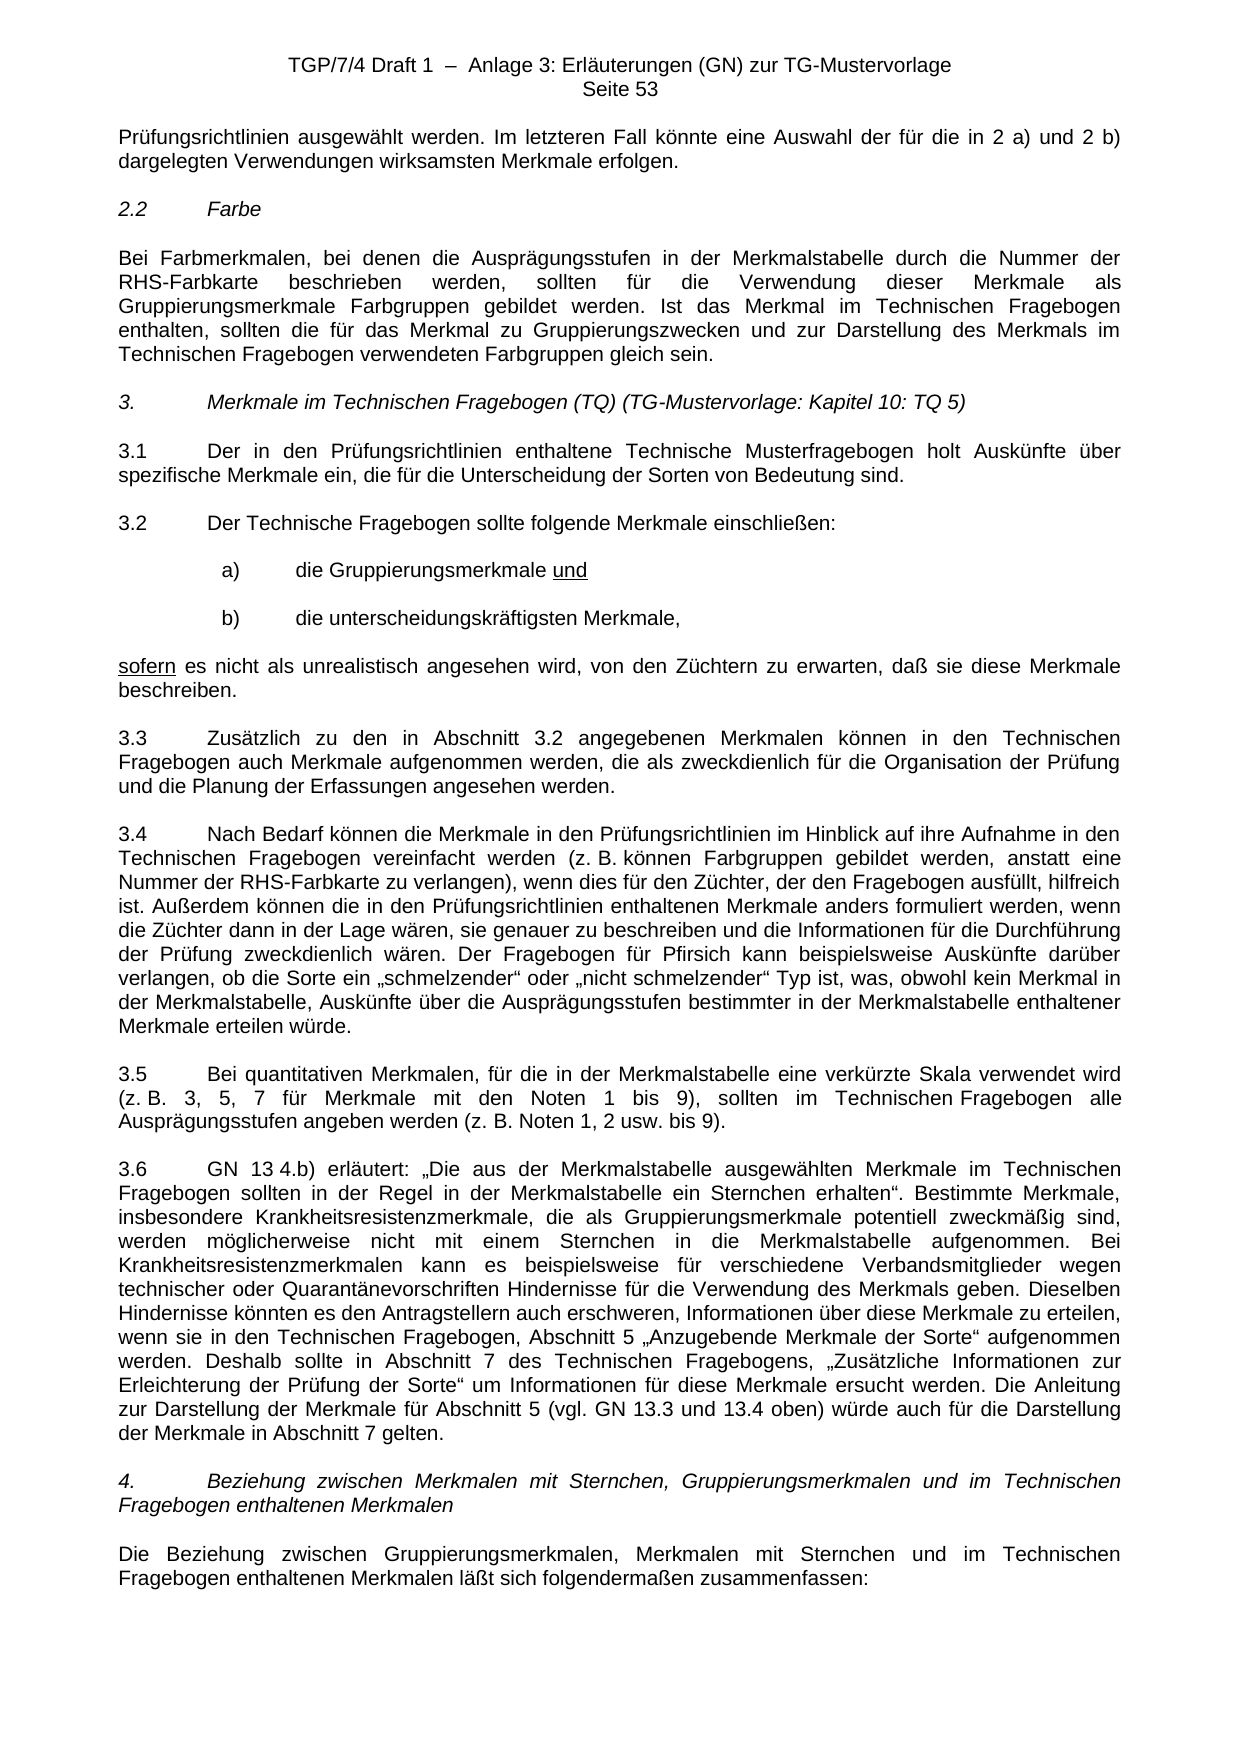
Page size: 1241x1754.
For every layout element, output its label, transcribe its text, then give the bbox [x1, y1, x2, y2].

text Bei Farbmerkmalen, bei denen die Ausprägungsstufen in der Merkmalstabelle durch die Nummer der RHS-Farbkarte beschrieben werden, sollten für die Verwendung dieser Merkmale als Gruppierungsmerkmale Farbgruppen gebildet werden. Ist das Merkmal im Technischen Fragebogen enthalten, sollten die für das Merkmal zu Gruppierungszwecken und zur Darstellung des Merkmals im Technischen Fragebogen verwendeten Farbgruppen gleich sein. [118, 246, 1122, 366]
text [118, 125, 1122, 173]
text 3.5 Bei quantitativen Merkmalen, für die in der Merkmalstabelle eine verkürzte Skala verwendet wird (z. B. 3, 5, 7 für Merkmale mit den Noten 1 bis 9), sollten im Technischen Fragebogen alle Ausprägungsstufen angeben werden (z. B. Noten 1, 2 usw. bis 9). [118, 1061, 1122, 1133]
text 3.4 Nach Bedarf können die Merkmale in den Prüfungsrichtlinien im Hinblick auf ihre Aufnahme in den Technischen Fragebogen vereinfacht werden (z. B. können Farbgruppen gebildet werden, anstatt eine Nummer der RHS-Farbkarte zu verlangen), wenn dies für den Züchter, der den Fragebogen ausfüllt, hilfreich ist. Außerdem können die in den Prüfungsrichtlinien enthaltenen Merkmale anders formuliert werden, wenn die Züchter dann in der Lage wären, sie genauer zu beschreiben und die Informationen für die Durchführung der Prüfung zweckdienlich wären. Der Fragebogen für Pfirsich kann beispielsweise Auskünfte darüber verlangen, ob die Sorte ein „schmelzender“ oder „nicht schmelzender“ Typ ist, was, obwohl kein Merkmal in der Merkmalstabelle, Auskünfte über die Ausprägungsstufen bestimmter in der Merkmalstabelle enthaltener Merkmale erteilen würde. [118, 822, 1122, 1037]
text 3.6 GN 13 4.b) erläutert: „Die aus der Merkmalstabelle ausgewählten Merkmale im Technischen Fragebogen sollten in der Regel in der Merkmalstabelle ein Sternchen erhalten“. Bestimmte Merkmale, insbesondere Krankheitsresistenzmerkmale, die als Gruppierungsmerkmale potentiell zweckmäßig sind, werden möglicherweise nicht mit einem Sternchen in die Merkmalstabelle aufgenommen. Bei Krankheitsresistenzmerkmalen kann es beispielsweise für verschiedene Verbandsmitglieder wegen technischer oder Quarantänevorschriften Hindernisse für die Verwendung des Merkmals geben. Dieselben Hindernisse könnten es den Antragstellern auch erschweren, Informationen über diese Merkmale zu erteilen, wenn sie in den Technischen Fragebogen, Abschnitt 5 „Anzugebende Merkmale der Sorte“ aufgenommen werden. Deshalb sollte in Abschnitt 7 des Technischen Fragebogens, „Zusätzliche Informationen zur Erleichterung der Prüfung der Sorte“ um Informationen für diese Merkmale ersucht werden. Die Anleitung zur Darstellung der Merkmale für Abschnitt 5 (vgl. GN 13.3 und 13.4 oben) würde auch für die Darstellung der Merkmale in Abschnitt 7 gelten. [118, 1157, 1122, 1445]
subtitle 3. Merkmale im Technischen Fragebogen (TQ) (TG-Mustervorlage: Kapitel 10: TQ 5) [118, 389, 1122, 413]
subtitle 4. Beziehung zwischen Merkmalen mit Sternchen, Gruppierungsmerkmalen und im Technischen Fragebogen enthaltenen Merkmalen [118, 1469, 1122, 1517]
text Die Beziehung zwischen Gruppierungsmerkmalen, Merkmalen mit Sternchen und im Technischen Fragebogen enthaltenen Merkmalen läßt sich folgendermaßen zusammenfassen: [118, 1542, 1122, 1589]
subtitle 2.2 Farbe [118, 197, 1122, 221]
text 3.3 Zusätzlich zu den in Abschnitt 3.2 angegebenen Merkmalen können in den Technischen Fragebogen auch Merkmale aufgenommen werden, die als zweckdienlich für die Organisation der Prüfung und die Planung der Erfassungen angesehen werden. [118, 726, 1122, 798]
text 3.2 Der Technische Fragebogen sollte folgende Merkmale einschließen: [118, 510, 1122, 534]
text a) die Gruppierungsmerkmale und [221, 558, 1122, 582]
text 3.1 Der in den Prüfungsrichtlinien enthaltene Technische Musterfragebogen holt Auskünfte über spezifische Merkmale ein, die für die Unterscheidung der Sorten von Bedeutung sind. [118, 438, 1122, 486]
text sofern es nicht als unrealistisch angesehen wird, von den Züchtern zu erwarten, daß sie diese Merkmale beschreiben. [118, 654, 1122, 702]
text b) die unterscheidungskräftigsten Merkmale, [221, 606, 1122, 630]
